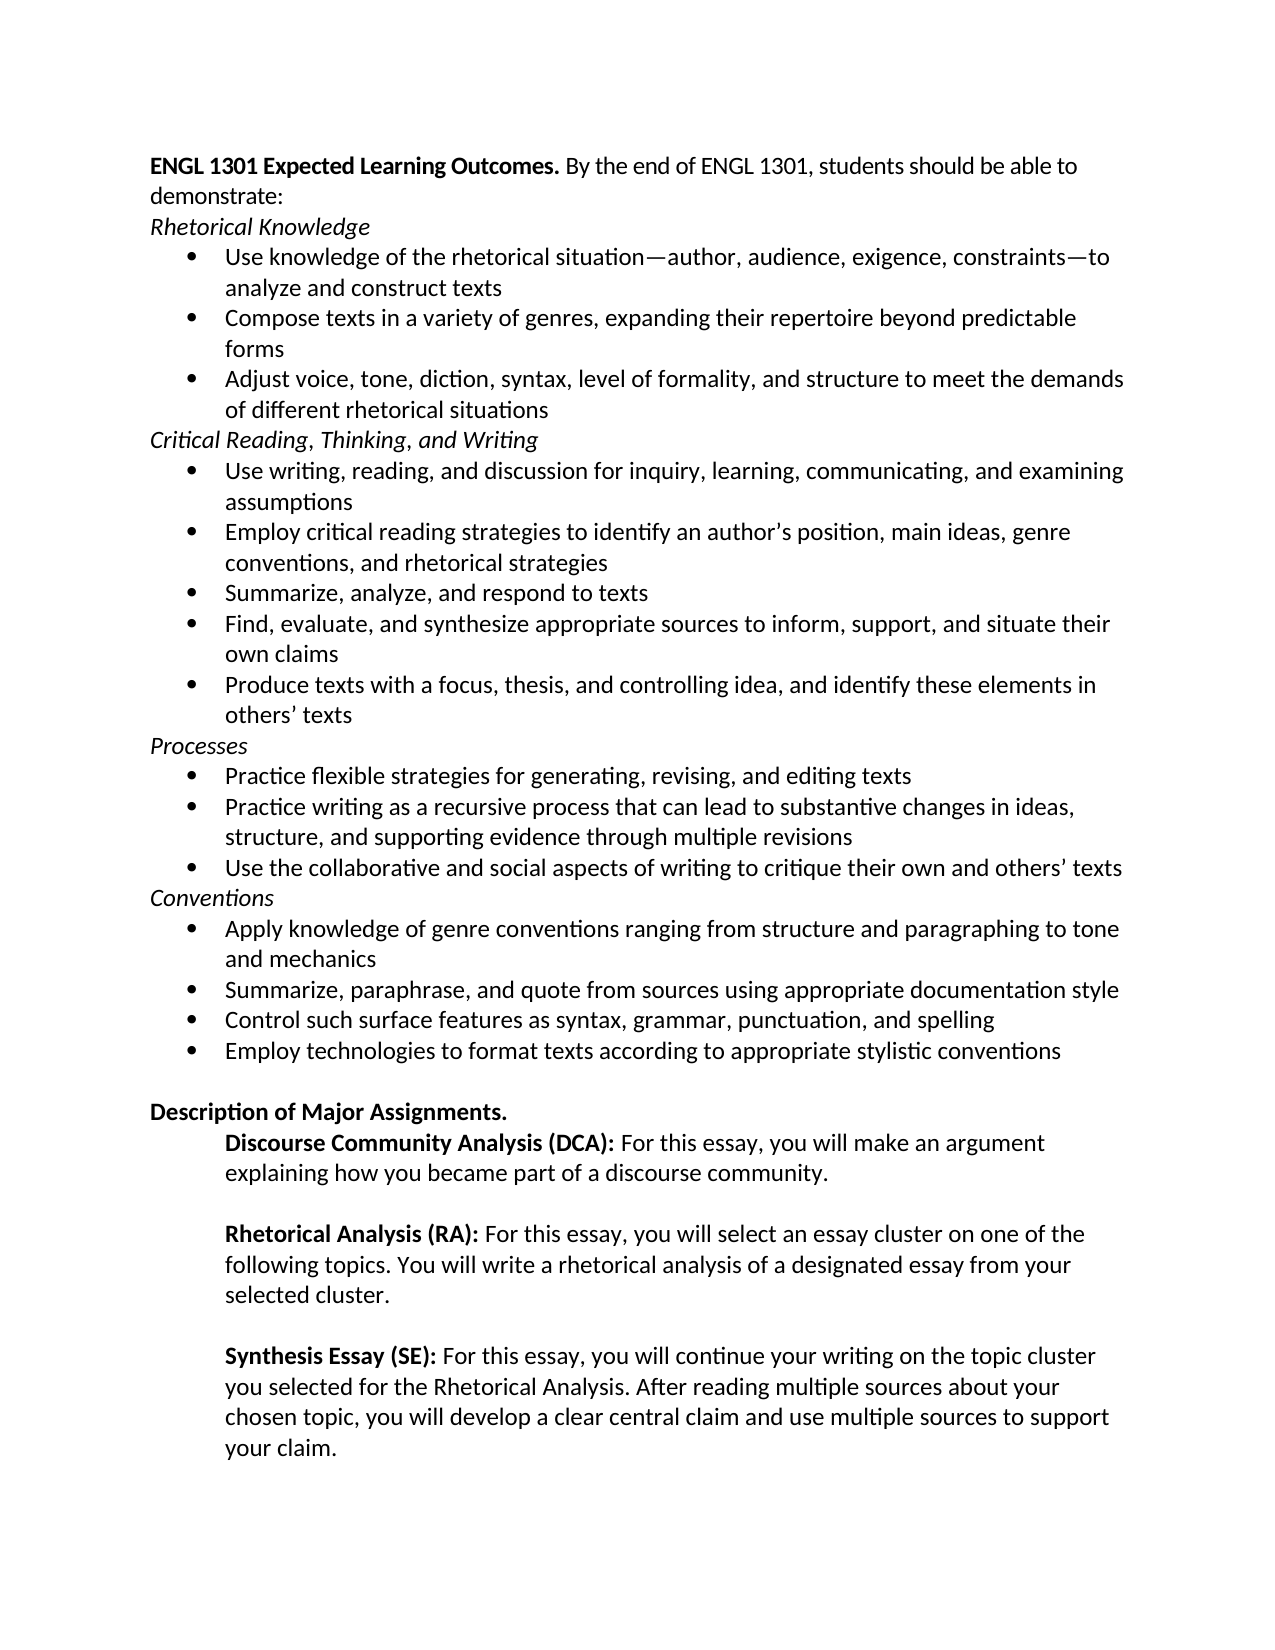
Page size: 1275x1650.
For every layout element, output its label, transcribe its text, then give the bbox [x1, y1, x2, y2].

list Produce texts with a focus, thesis, and controlling idea, and identify these elements in others’ texts [187, 669, 1125, 730]
text Critical Reading, Thinking, and Writing [150, 425, 1125, 455]
text Rhetorical Knowledge [150, 211, 1125, 242]
list Employ critical reading strategies to identify an author’s position, main ideas, genre conventions, and rhetorical strategies [187, 516, 1125, 577]
text ENGL 1301 Expected Learning Outcomes. By the end of ENGL 1301, students should be able to demonstrate: [150, 150, 1125, 211]
text Discourse Community Analysis (DCA): For this essay, you will make an argument explaining how you became part of a discourse community. [225, 1127, 1125, 1188]
list Use writing, reading, and discussion for inquiry, learning, communicating, and examining assumptions [187, 455, 1125, 516]
list Practice writing as a recursive process that can lead to substantive changes in ideas, structure, and supporting evidence through multiple revisions [187, 791, 1125, 852]
list Find, evaluate, and synthesize appropriate sources to inform, support, and situate their own claims [187, 608, 1125, 669]
list Employ technologies to format texts according to appropriate stylistic conventions [187, 1035, 1125, 1066]
list Summarize, analyze, and respond to texts [187, 577, 1125, 608]
list Practice flexible strategies for generating, revising, and editing texts [187, 760, 1125, 791]
text Processes [150, 730, 1125, 760]
list Use the collaborative and social aspects of writing to critique their own and others’ texts [187, 852, 1125, 882]
list Control such surface features as syntax, grammar, punctuation, and spelling [187, 1004, 1125, 1035]
list Adjust voice, tone, diction, syntax, level of formality, and structure to meet the demands of different rhetorical situations [187, 364, 1125, 425]
list Apply knowledge of genre conventions ranging from structure and paragraphing to tone and mechanics [187, 913, 1125, 974]
text Conventions [150, 882, 1125, 913]
text Description of Major Assignments. [150, 1096, 1125, 1127]
list Compose texts in a variety of genres, expanding their repertoire beyond predictable forms [187, 303, 1125, 364]
text Rhetorical Analysis (RA): For this essay, you will select an essay cluster on one of the following topics. You will write a rhetorical analysis of a designated essay from your selected cluster. [225, 1218, 1125, 1310]
list Use knowledge of the rhetorical situation—author, audience, exigence, constraints—to analyze and construct texts [187, 242, 1125, 303]
list Summarize, paraphrase, and quote from sources using appropriate documentation style [187, 974, 1125, 1004]
text Synthesis Essay (SE): For this essay, you will continue your writing on the topic cluster you selected for the Rhetorical Analysis. After reading multiple sources about your chosen topic, you will develop a clear central claim and use multiple sources to support your claim. [225, 1340, 1125, 1462]
